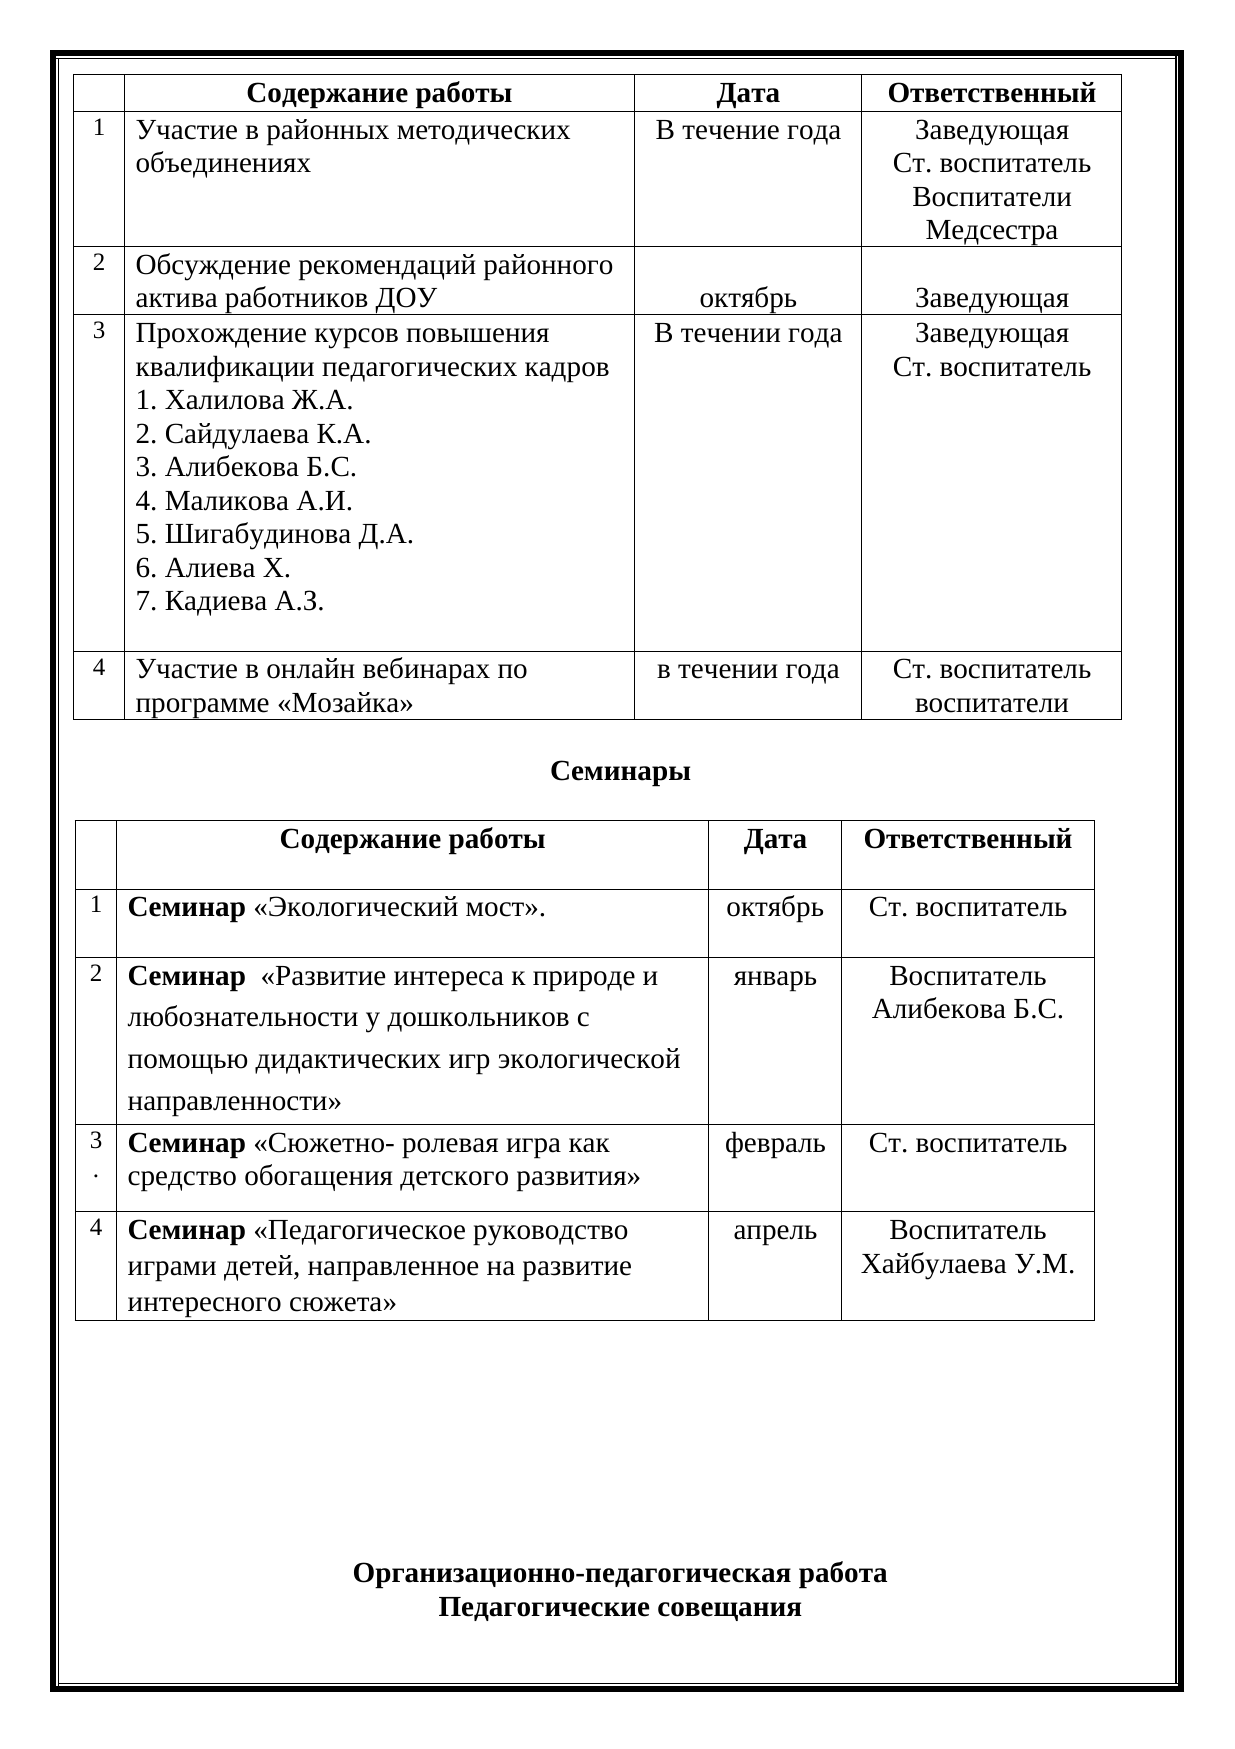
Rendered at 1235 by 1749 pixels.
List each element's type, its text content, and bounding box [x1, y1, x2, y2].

text Семинары [74, 753, 1167, 787]
table_cell Прохождение курсов повышения квалификации педагогических кадров 1. Халилова Ж.А. 2. Сайдулаева К.А. 3. Алибекова Б.С. 4. Маликова А.И. 5. Шигабудинова Д.А. 6. Алиева Х. 7. Кадиева А.З. [125, 315, 634, 651]
table_cell Заведующая Ст. воспитатель [862, 315, 1121, 651]
table_cell 4 [76, 1212, 116, 1319]
table_cell Воспитатель Алибекова Б.С. [842, 958, 1094, 1124]
table_header Содержание работы [125, 75, 634, 111]
table_cell 2 [76, 958, 116, 1124]
table_cell Семинар «Развитие интереса к природе и любознательности у дошкольников с помощью дидактических игр экологической направленности» [117, 958, 708, 1124]
table_cell В течении года [635, 315, 861, 651]
text Организационно-педагогическая работа [74, 1555, 1167, 1589]
table_cell Заведующая Ст. воспитатель Воспитатели Медсестра [862, 112, 1121, 246]
table_header Дата [635, 75, 861, 111]
table_cell Семинар «Педагогическое руководство играми детей, направленное на развитие интересного сюжета» [117, 1212, 708, 1319]
table_cell 2 [74, 247, 124, 314]
table_cell Участие в онлайн вебинарах по программе «Мозайка» [125, 652, 634, 719]
table_cell Участие в районных методических объединениях [125, 112, 634, 246]
table_cell В течение года [635, 112, 861, 246]
table_cell Ст. воспитатель [842, 1125, 1094, 1211]
table_header Дата [709, 821, 841, 888]
table_header [74, 75, 124, 111]
table_cell январь [709, 958, 841, 1124]
table_cell октябрь [709, 890, 841, 957]
table_header [76, 821, 116, 888]
table_cell 3 [74, 315, 124, 651]
table_cell февраль [709, 1125, 841, 1211]
table_cell 1 [76, 890, 116, 957]
table_cell 4 [74, 652, 124, 719]
table_header Ответственный [842, 821, 1094, 888]
table_cell 3. [76, 1125, 116, 1211]
table_cell Семинар «Экологический мост». [117, 890, 708, 957]
table_cell Обсуждение рекомендаций районного актива работников ДОУ [125, 247, 634, 314]
table_cell Воспитатель Хайбулаева У.М. [842, 1212, 1094, 1319]
table_cell в течении года [635, 652, 861, 719]
table_cell апрель [709, 1212, 841, 1319]
table_cell 1 [74, 112, 124, 246]
table_cell октябрь [635, 247, 861, 314]
text Педагогические совещания [74, 1589, 1167, 1622]
table_header Содержание работы [117, 821, 708, 888]
table_cell Ст. воспитатель [842, 890, 1094, 957]
table_cell Заведующая [862, 247, 1121, 314]
table_cell Семинар «Сюжетно- ролевая игра как средство обогащения детского развития» [117, 1125, 708, 1211]
table_cell Ст. воспитатель воспитатели [862, 652, 1121, 719]
table_header Ответственный [862, 75, 1121, 111]
